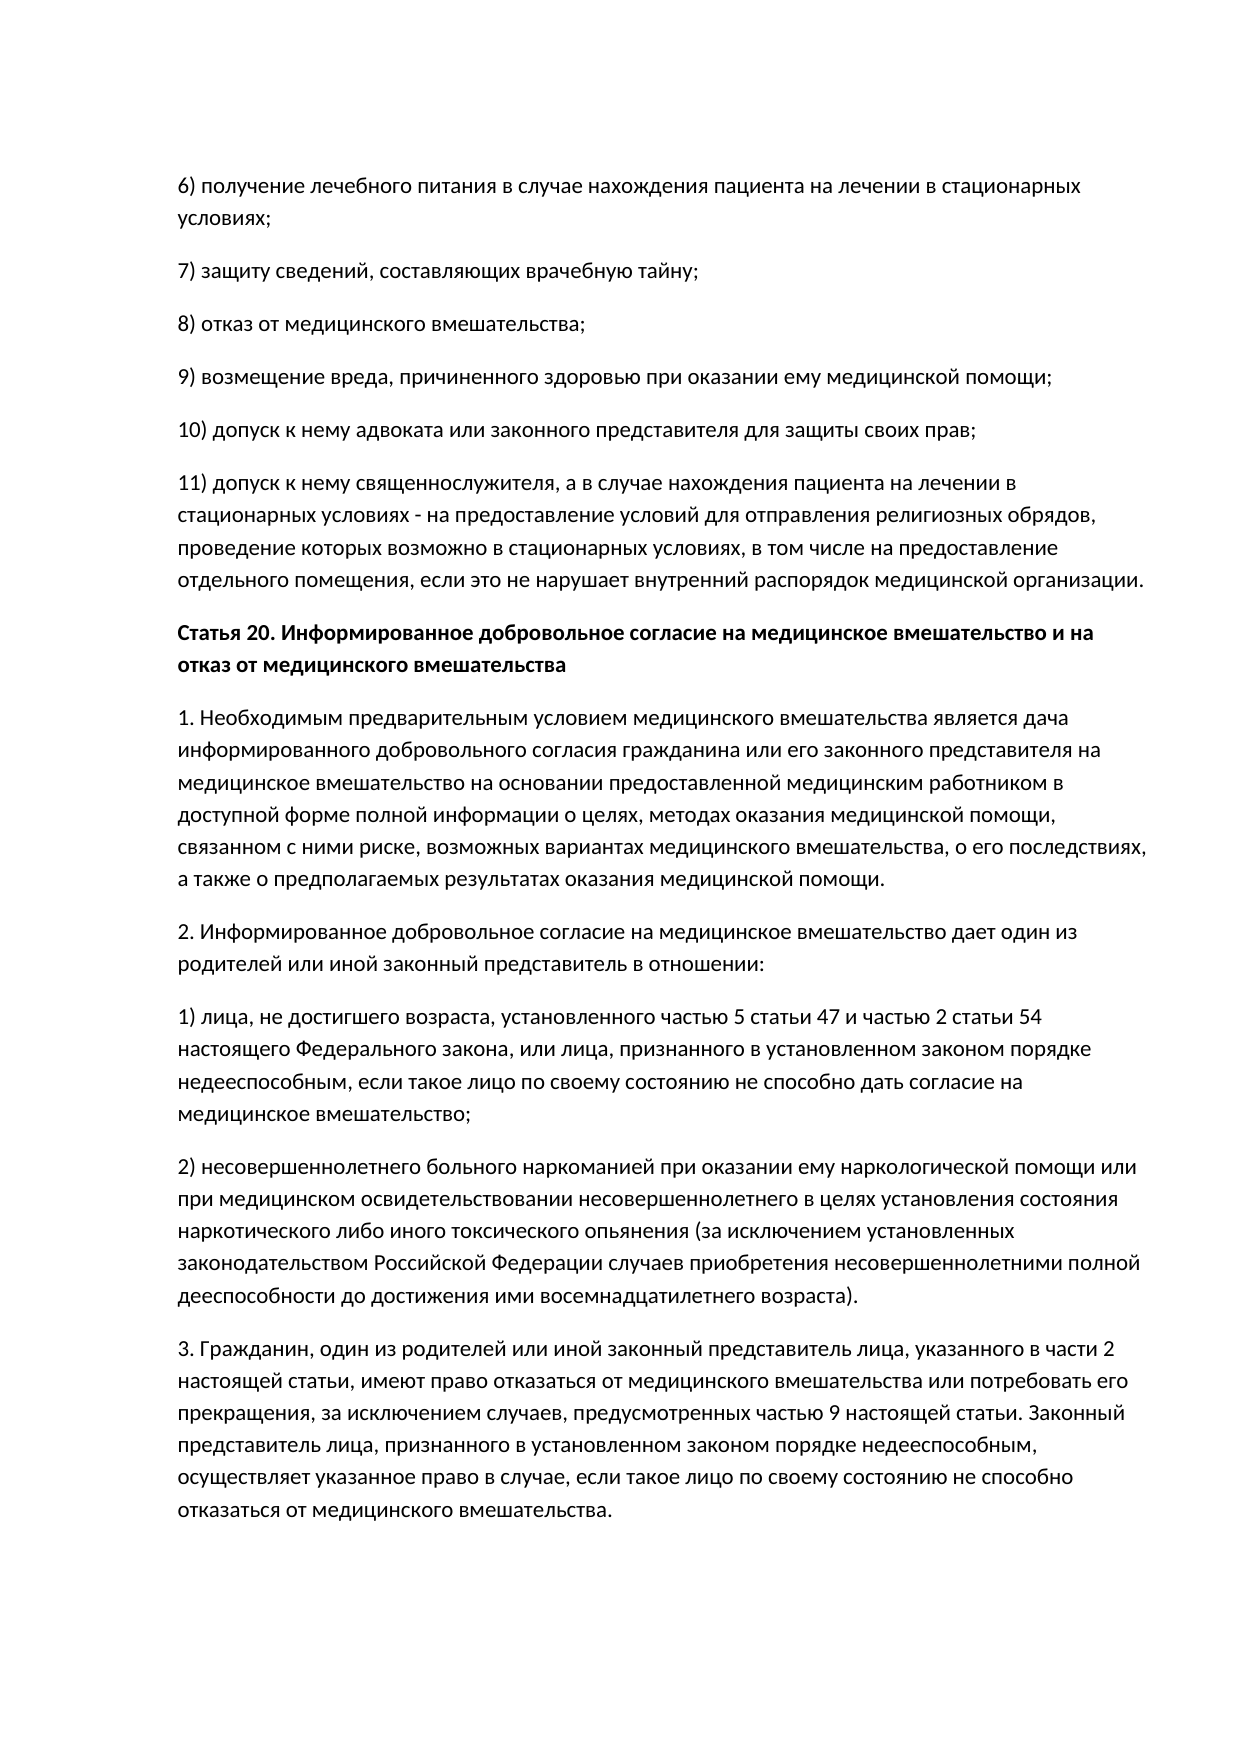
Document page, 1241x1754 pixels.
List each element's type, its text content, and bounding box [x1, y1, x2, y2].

text 8) отказ от медицинского вмешательства; [177, 309, 1152, 337]
text 3. Гражданин, один из родителей или иной законный представитель лица, указанного в части 2 настоящей статьи, имеют право отказаться от медицинского вмешательства или потребовать его прекращения, за исключением случаев, предусмотренных частью 9 настоящей статьи. Законный представитель лица, признанного в установленном законом порядке недееспособным, осуществляет указанное право в случае, если такое лицо по своему состоянию не способно отказаться от медицинского вмешательства. [177, 1334, 1152, 1523]
text 2. Информированное добровольное согласие на медицинское вмешательство дает один из родителей или иной законный представитель в отношении: [177, 917, 1152, 977]
text 1) лица, не достигшего возраста, установленного частью 5 статьи 47 и частью 2 статьи 54 настоящего Федерального закона, или лица, признанного в установленном законом порядке недееспособным, если такое лицо по своему состоянию не способно дать согласие на медицинское вмешательство; [177, 1002, 1152, 1127]
text 1. Необходимым предварительным условием медицинского вмешательства является дача информированного добровольного согласия гражданина или его законного представителя на медицинское вмешательство на основании предоставленной медицинским работником в доступной форме полной информации о целях, методах оказания медицинской помощи, связанном с ними риске, возможных вариантах медицинского вмешательства, о его последствиях, а также о предполагаемых результатах оказания медицинской помощи. [177, 703, 1152, 892]
text 10) допуск к нему адвоката или законного представителя для защиты своих прав; [177, 415, 1152, 443]
text Статья 20. Информированное добровольное согласие на медицинское вмешательство и на отказ от медицинского вмешательства [177, 618, 1152, 678]
text 2) несовершеннолетнего больного наркоманией при оказании ему наркологической помощи или при медицинском освидетельствовании несовершеннолетнего в целях установления состояния наркотического либо иного токсического опьянения (за исключением установленных законодательством Российской Федерации случаев приобретения несовершеннолетними полной дееспособности до достижения ими восемнадцатилетнего возраста). [177, 1152, 1152, 1309]
text 11) допуск к нему священнослужителя, а в случае нахождения пациента на лечении в стационарных условиях - на предоставление условий для отправления религиозных обрядов, проведение которых возможно в стационарных условиях, в том числе на предоставление отдельного помещения, если это не нарушает внутренний распорядок медицинской организации. [177, 468, 1152, 593]
text 6) получение лечебного питания в случае нахождения пациента на лечении в стационарных условиях; [177, 171, 1152, 231]
text 7) защиту сведений, составляющих врачебную тайну; [177, 256, 1152, 284]
text 9) возмещение вреда, причиненного здоровью при оказании ему медицинской помощи; [177, 362, 1152, 390]
